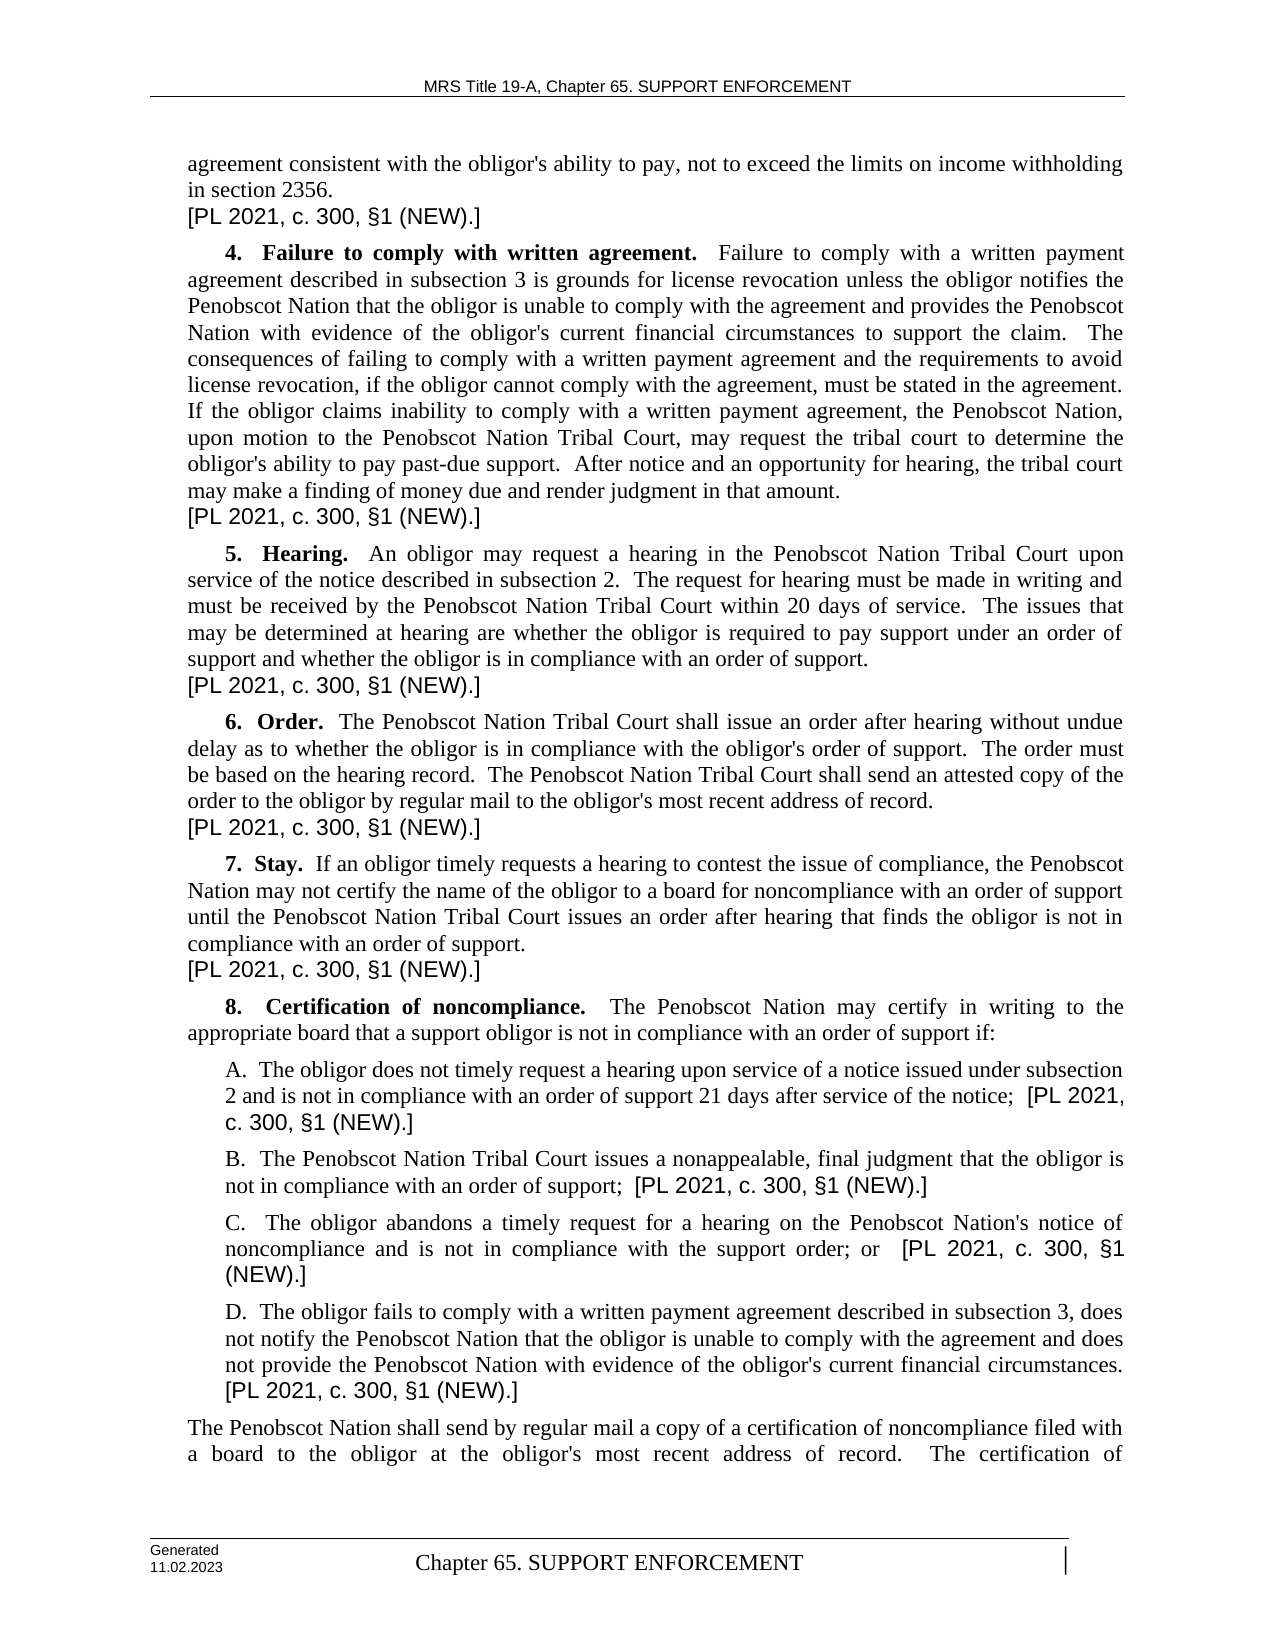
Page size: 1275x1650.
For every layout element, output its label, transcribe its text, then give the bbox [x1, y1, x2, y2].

text [PL 2021, c. 300, §1 (NEW).] [187, 672, 1125, 698]
text 8. Certification of noncompliance. The Penobscot Nation may certify in writing to the appropriate board that a support obligor is not in compliance with an order of support if: [187, 993, 1125, 1045]
text 7. Stay. If an obligor timely requests a hearing to contest the issue of compliance, the Penobscot Nation may not certify the name of the obligor to a board for noncompliance with an order of support until the Penobscot Nation Tribal Court issues an order after hearing that finds the obligor is not in compliance with an order of support. [187, 851, 1125, 956]
text [PL 2021, c. 300, §1 (NEW).] [187, 956, 1125, 982]
text [PL 2021, c. 300, §1 (NEW).] [187, 203, 1125, 229]
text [187, 1414, 1125, 1467]
text 4. Failure to comply with written agreement. Failure to comply with a written payment agreement described in subsection 3 is grounds for license revocation unless the obligor notifies the Penobscot Nation that the obligor is unable to comply with the agreement and provides the Penobscot Nation with evidence of the obligor's current financial circumstances to support the claim. The consequences of failing to comply with a written payment agreement and the requirements to avoid license revocation, if the obligor cannot comply with the agreement, must be stated in the agreement. If the obligor claims inability to comply with a written payment agreement, the Penobscot Nation, upon motion to the Penobscot Nation Tribal Court, may request the tribal court to determine the obligor's ability to pay past-due support. After notice and an opportunity for hearing, the tribal court may make a finding of money due and render judgment in that amount. [187, 239, 1125, 503]
text [PL 2021, c. 300, §1 (NEW).] [187, 503, 1125, 529]
text [PL 2021, c. 300, §1 (NEW).] [187, 814, 1125, 840]
text 5. Hearing. An obligor may request a hearing in the Penobscot Nation Tribal Court upon service of the notice described in subsection 2. The request for hearing must be made in writing and must be received by the Penobscot Nation Tribal Court within 20 days of service. The issues that may be determined at hearing are whether the obligor is required to pay support under an order of support and whether the obligor is in compliance with an order of support. [187, 540, 1125, 672]
text C. The obligor abandons a timely request for a hearing on the Penobscot Nation's notice of noncompliance and is not in compliance with the support order; or [PL 2021, c. 300, §1 (NEW).] [225, 1209, 1125, 1288]
text 6. Order. The Penobscot Nation Tribal Court shall issue an order after hearing without undue delay as to whether the obligor is in compliance with the obligor's order of support. The order must be based on the hearing record. The Penobscot Nation Tribal Court shall send an attested copy of the order to the obligor by regular mail to the obligor's most recent address of record. [187, 708, 1125, 814]
text A. The obligor does not timely request a hearing upon service of a notice issued under subsection 2 and is not in compliance with an order of support 21 days after service of the notice; [PL 2021, c. 300, §1 (NEW).] [225, 1056, 1125, 1135]
text D. The obligor fails to comply with a written payment agreement described in subsection 3, does not notify the Penobscot Nation that the obligor is unable to comply with the agreement and does not provide the Penobscot Nation with evidence of the obligor's current financial circumstances. [PL 2021, c. 300, §1 (NEW).] [225, 1298, 1125, 1404]
text B. The Penobscot Nation Tribal Court issues a nonappealable, final judgment that the obligor is not in compliance with an order of support; [PL 2021, c. 300, §1 (NEW).] [225, 1145, 1125, 1198]
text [187, 150, 1125, 203]
